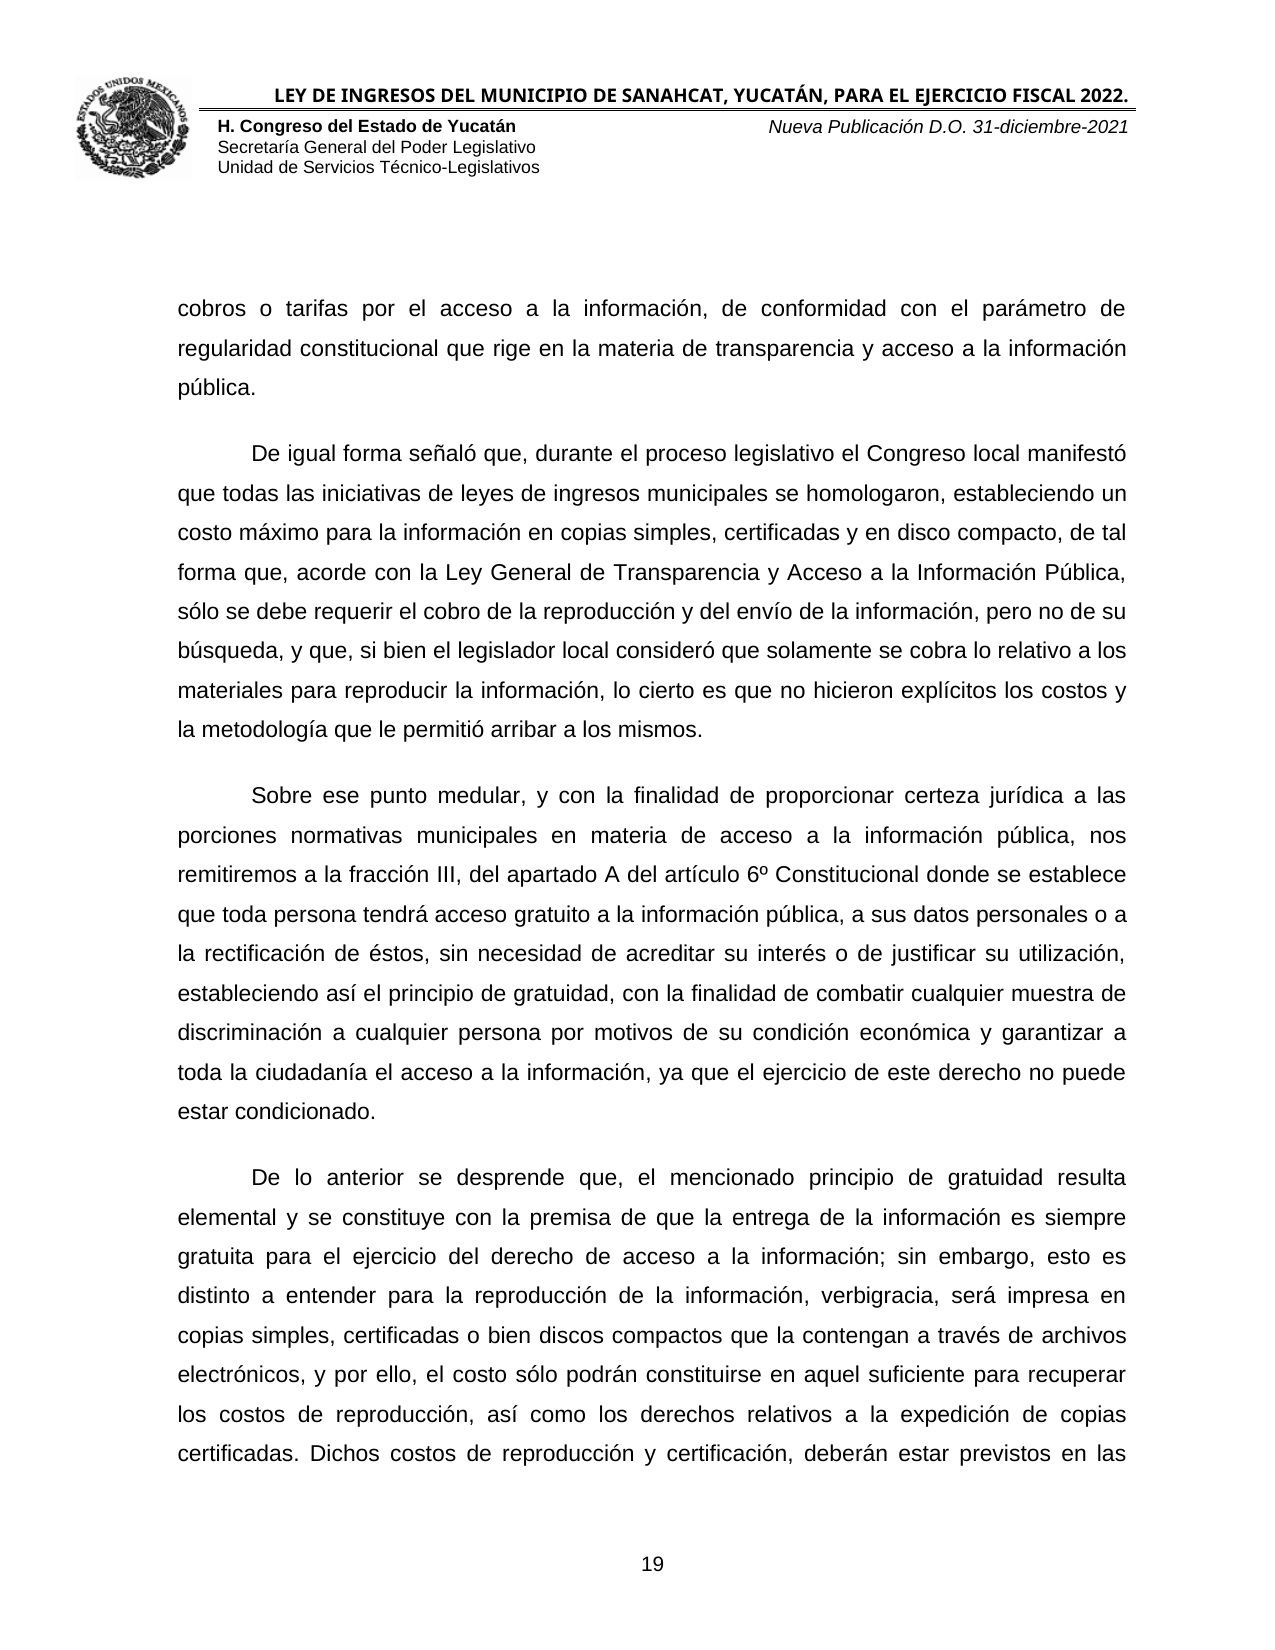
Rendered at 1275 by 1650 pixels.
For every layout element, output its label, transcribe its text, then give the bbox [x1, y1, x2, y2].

text Sobre ese punto medular, y con la finalidad de proporcionar certeza jurídica a las porciones normativas municipales en materia de acceso a la información pública, nos remitiremos a la fracción III, del apartado A del artículo 6º Constitucional donde se establece que toda persona tendrá acceso gratuito a la información pública, a sus datos personales o a la rectificación de éstos, sin necesidad de acreditar su interés o de justificar su utilización, estableciendo así el principio de gratuidad, con la finalidad de combatir cualquier muestra de discriminación a cualquier persona por motivos de su condición económica y garantizar a toda la ciudadanía el acceso a la información, ya que el ejercicio de este derecho no puede estar condicionado. [177, 782, 1127, 1124]
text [177, 1164, 1127, 1467]
text De igual forma señaló que, durante el proceso legislativo el Congreso local manifestó que todas las iniciativas de leyes de ingresos municipales se homologaron, estableciendo un costo máximo para la información en copias simples, certificadas y en disco compacto, de tal forma que, acorde con la Ley General de Transparencia y Acceso a la Información Pública, sólo se debe requerir el cobro de la reproducción y del envío de la información, pero no de su búsqueda, y que, si bien el legislador local consideró que solamente se cobra lo relativo a los materiales para reproducir la información, lo cierto es que no hicieron explícitos los costos y la metodología que le permitió arribar a los mismos. [177, 440, 1127, 743]
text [177, 295, 1127, 401]
